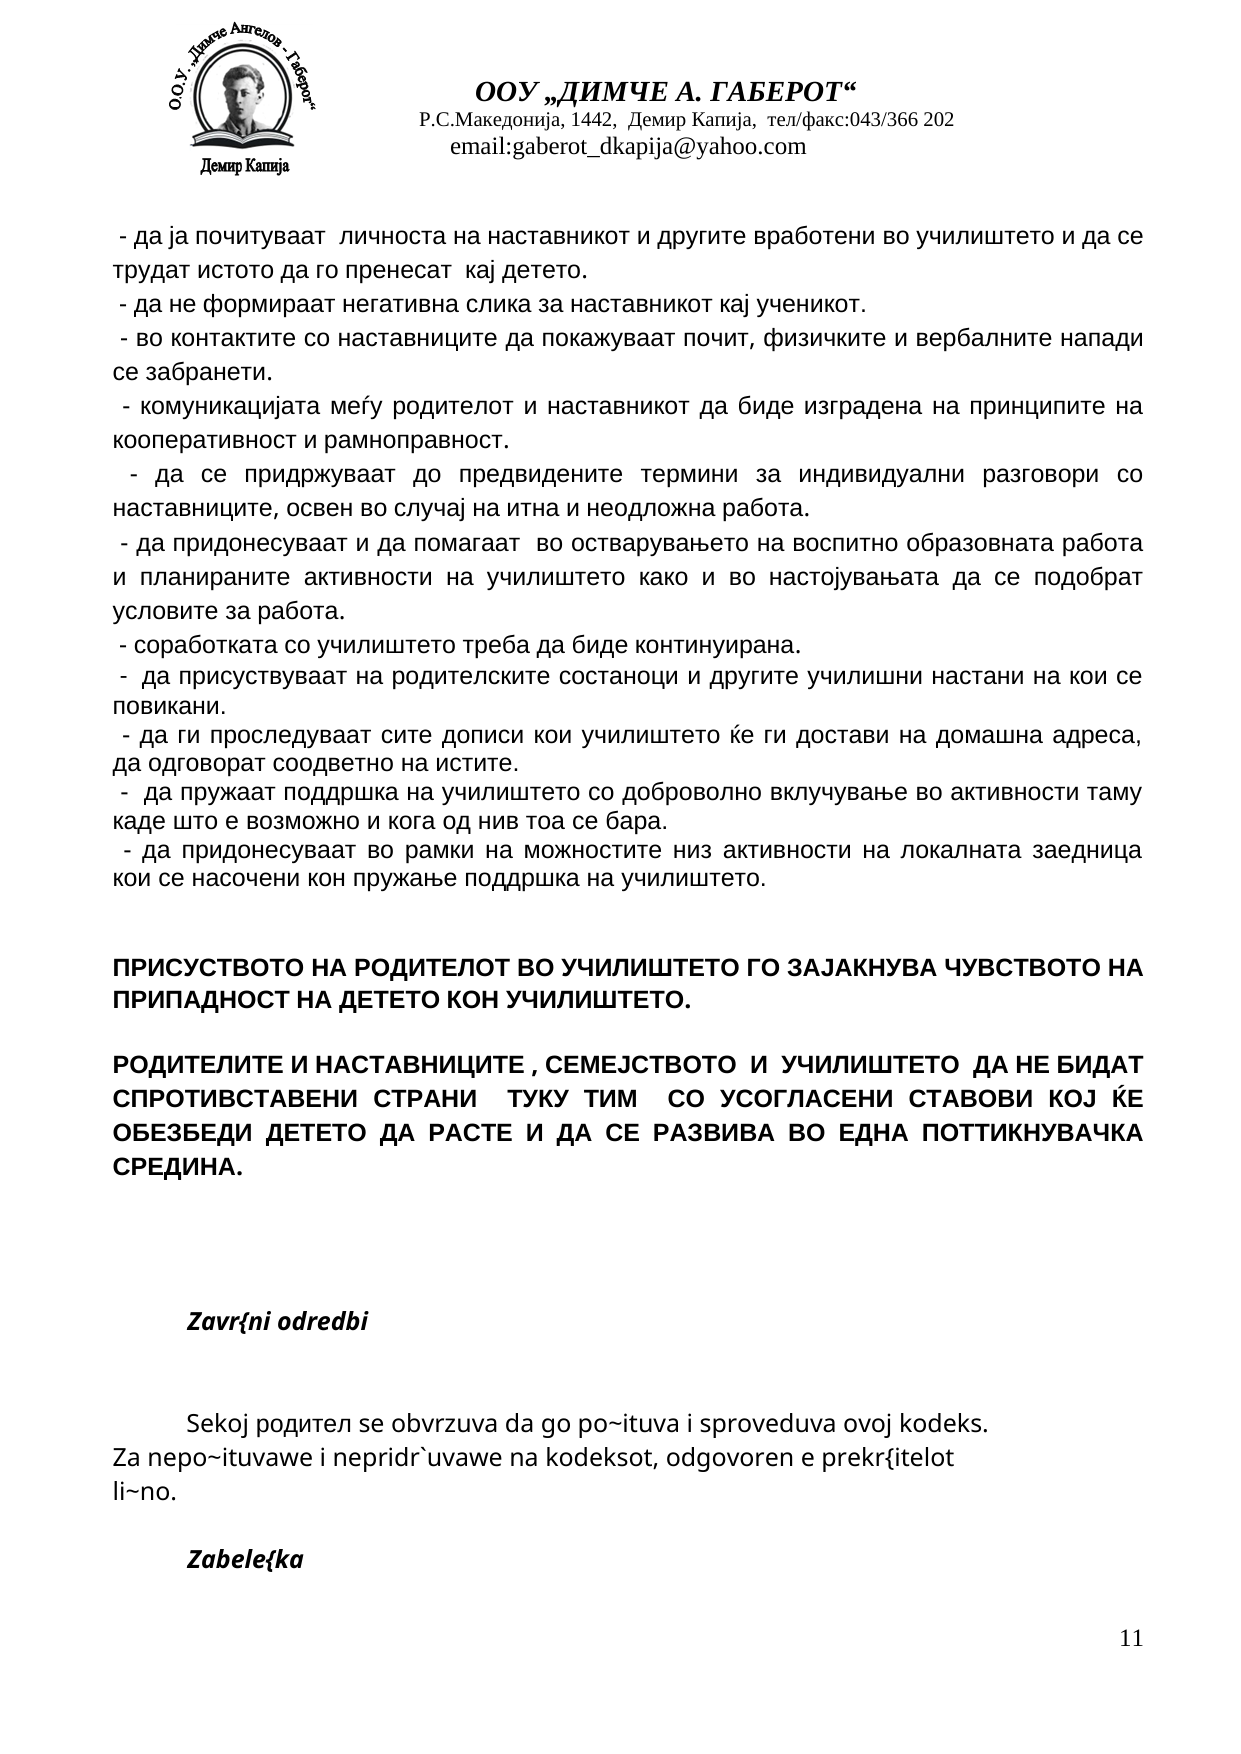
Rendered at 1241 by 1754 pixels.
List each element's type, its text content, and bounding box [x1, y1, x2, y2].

list Zabele{ka [187, 1542, 1144, 1576]
text - да ги проследуваат сите дописи кои училиштето ќе ги достави на домашна адреса, да одговорат соодветно на истите. [112, 720, 1144, 777]
text - да не формираат негативна слика за наставникот кај ученикот. [112, 286, 1144, 320]
text - да присуствуваат на родителските состаноци и другите училишни настани на кои се повикани. [112, 660, 1144, 720]
text - да придонесуваат во рамки на можностите низ активности на локалната заедница кои се насочени кон пружање поддршка на училиштето. [112, 835, 1144, 892]
text Sekoj родител se obvrzuva da go po~ituva i sproveduva ovoj kodeks. [112, 1405, 1144, 1439]
text - да ја почитуваат личноста на наставникот и другите вработени во училиштето и да се трудат истото да го пренесат кај детето. [112, 218, 1144, 286]
text - да се придржуваат до предвидените термини за индивидуални разговори со наставниците, освен во случај на итна и неодложна работа. [112, 456, 1144, 524]
text ПРИСУСТВОТО НА РОДИТЕЛОТ ВО УЧИЛИШТЕТО ГО ЗАЈАКНУВА ЧУВСТВОТО НА ПРИПАДНОСТ НА ДЕТЕТО КОН УЧИЛИШТЕТО. [112, 953, 1144, 1016]
text - во контактите со наставниците да покажуваат почит, физичките и вербалните напади се забранети. [112, 320, 1144, 388]
picture [159, 14, 324, 183]
text - да придонесуваат и да помагаат во остварувањето на воспитно образовната работа и планираните активности на училиштето како и во настојувањата да се подобрат условите за работа. [112, 524, 1144, 626]
text - комуникацијата меѓу родителот и наставникот да биде изградена на принципите на кооперативност и рамноправност. [112, 388, 1144, 456]
text li~no. [112, 1473, 1144, 1507]
text - да пружаат поддршка на училиштето со доброволно вклучување во активности таму каде што е возможно и кога од нив тоа се бара. [112, 777, 1144, 835]
list Zavr{ni odredbi [187, 1303, 1144, 1337]
text Za nepo~ituvawe i nepridr`uvawe na kodeksot, odgovoren e prekr{itelot [112, 1439, 1144, 1473]
text РОДИТЕЛИТЕ И НАСТАВНИЦИТЕ , СЕМЕЈСТВОТО И УЧИЛИШТЕТО ДА НЕ БИДАТ СПРОТИВСТАВЕНИ СТРАНИ ТУКУ ТИМ СО УСОГЛАСЕНИ СТАВОВИ КОЈ ЌЕ ОБЕЗБЕДИ ДЕТЕТО ДА РАСТЕ И ДА СЕ РАЗВИВА ВО ЕДНА ПОТТИКНУВАЧКА СРЕДИНА. [112, 1047, 1144, 1183]
text - соработката со училиштето треба да биде континуирана. [112, 626, 1144, 660]
